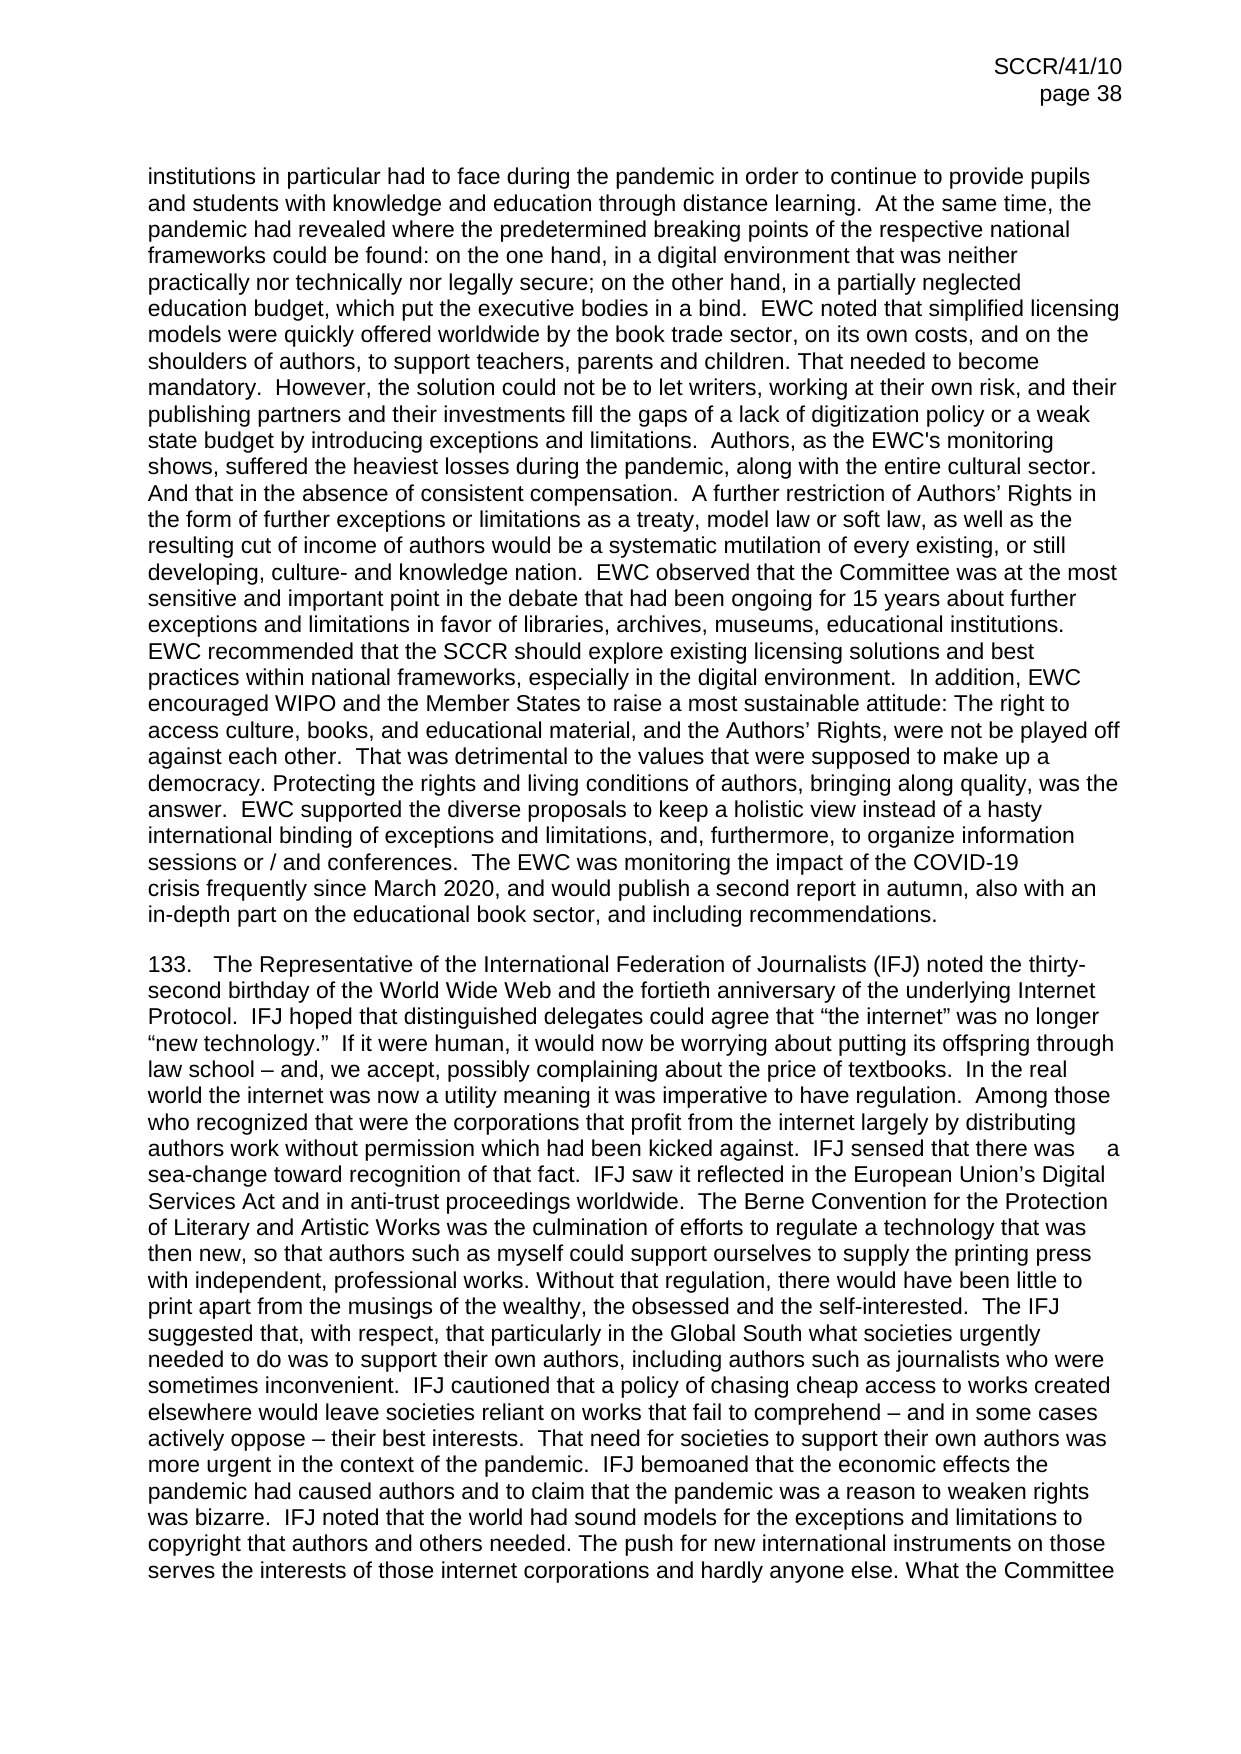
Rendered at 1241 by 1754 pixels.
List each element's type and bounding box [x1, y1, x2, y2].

list [148, 163, 1122, 928]
list [148, 951, 1122, 1583]
